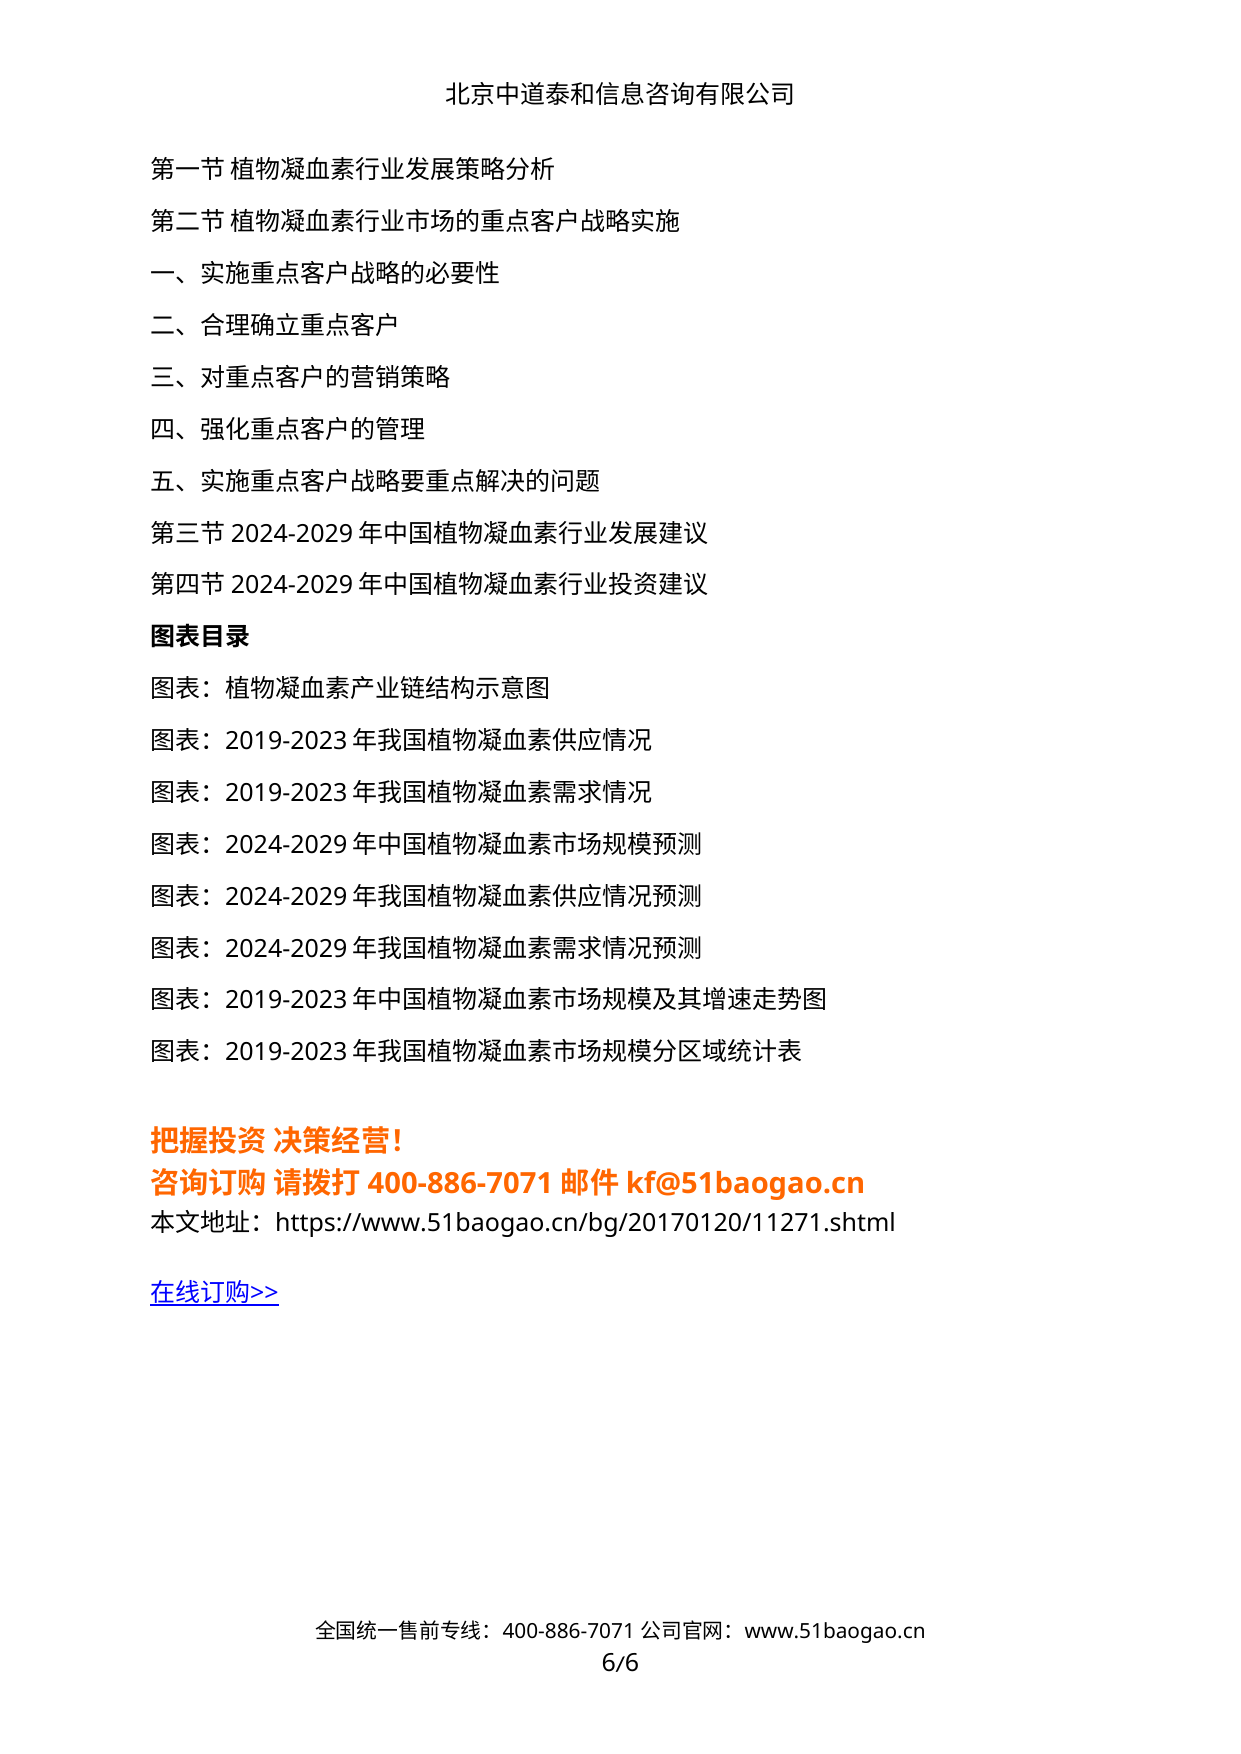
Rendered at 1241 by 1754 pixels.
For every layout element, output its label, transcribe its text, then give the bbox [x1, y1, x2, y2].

text 第三节 2024-2029年中国植物凝血素行业发展建议 [150, 513, 1090, 549]
text 五、实施重点客户战略要重点解决的问题 [150, 461, 1090, 497]
text 图表：2019-2023年我国植物凝血素需求情况 [150, 772, 1090, 809]
text 三、对重点客户的营销策略 [150, 357, 1090, 394]
text 第一节 植物凝血素行业发展策略分析 [150, 150, 1090, 186]
text 把握投资 决策经营！咨询订购 请拨打 400-886-7071 邮件 kf@51baogao.cn本文地址：https://www.51baogao.cn/bg/20170120/11271.shtml [150, 1084, 1090, 1239]
text 图表：2024-2029年我国植物凝血素需求情况预测 [150, 928, 1090, 964]
text 图表目录 [150, 617, 1090, 653]
text 一、实施重点客户战略的必要性 [150, 254, 1090, 290]
text 图表：2024-2029年中国植物凝血素市场规模预测 [150, 824, 1090, 861]
text 图表：植物凝血素产业链结构示意图 [150, 669, 1090, 705]
text 二、合理确立重点客户 [150, 306, 1090, 342]
text 在线订购>> [150, 1239, 1090, 1309]
text 图表：2019-2023年中国植物凝血素市场规模及其增速走势图 [150, 980, 1090, 1016]
text 第四节 2024-2029年中国植物凝血素行业投资建议 [150, 565, 1090, 601]
text 四、强化重点客户的管理 [150, 409, 1090, 446]
text 图表：2024-2029年我国植物凝血素供应情况预测 [150, 876, 1090, 912]
text 第二节 植物凝血素行业市场的重点客户战略实施 [150, 202, 1090, 238]
text 图表：2019-2023年我国植物凝血素市场规模分区域统计表 [150, 1032, 1090, 1068]
text 图表：2019-2023年我国植物凝血素供应情况 [150, 721, 1090, 757]
